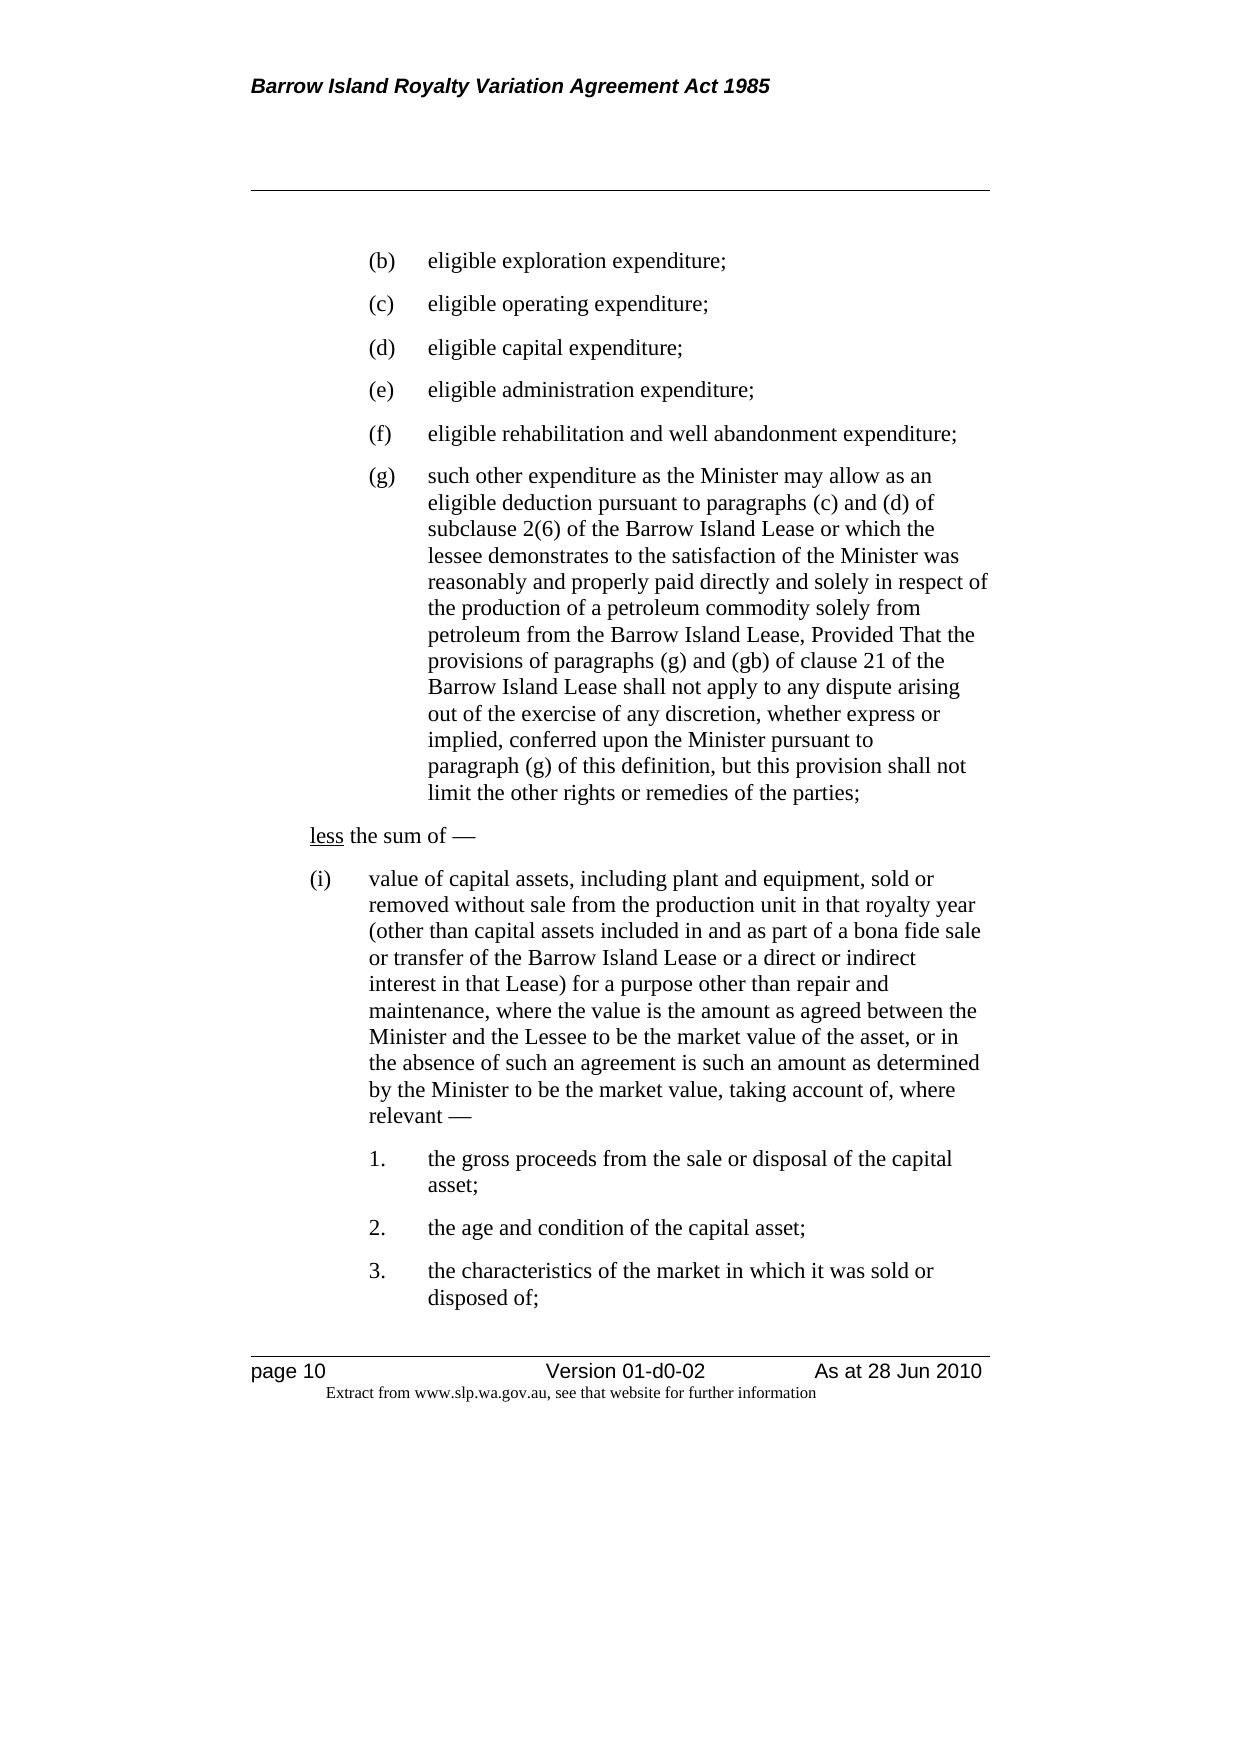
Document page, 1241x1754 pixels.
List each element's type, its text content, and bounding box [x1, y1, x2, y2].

text (i) value of capital assets, including plant and equipment, sold or removed without sale from the production unit in that royalty year (other than capital assets included in and as part of a bona fide sale or transfer of the Barrow Island Lease or a direct or indirect interest in that Lease) for a purpose other than repair and maintenance, where the value is the amount as agreed between the Minister and the Lessee to be the market value of the asset, or in the absence of such an agreement is such an amount as determined by the Minister to be the market value, taking account of, where relevant — [251, 865, 990, 1128]
text (b) eligible exploration expenditure; [251, 247, 990, 274]
text (g) such other expenditure as the Minister may allow as an eligible deduction pursuant to paragraphs (c) and (d) of subclause 2(6) of the Barrow Island Lease or which the lessee demonstrates to the satisfaction of the Minister was reasonably and properly paid directly and solely in respect of the production of a petroleum commodity solely from petroleum from the Barrow Island Lease, Provided That the provisions of paragraphs (g) and (gb) of clause 21 of the Barrow Island Lease shall not apply to any dispute arising out of the exercise of any discretion, whether express or implied, conferred upon the Minister pursuant to paragraph (g) of this definition, but this provision shall not limit the other rights or remedies of the parties; [251, 463, 990, 805]
text (d) eligible capital expenditure; [251, 333, 990, 360]
text (c) eligible operating expenditure; [251, 291, 990, 317]
text (e) eligible administration expenditure; [251, 377, 990, 403]
text 2. the age and condition of the capital asset; [251, 1214, 990, 1241]
text 3. the characteristics of the market in which it was sold or disposed of; [251, 1257, 990, 1310]
text less the sum of — [251, 822, 990, 848]
text 1. the gross proceeds from the sale or disposal of the capital asset; [251, 1145, 990, 1198]
text (f) eligible rehabilitation and well abandonment expenditure; [251, 419, 990, 446]
